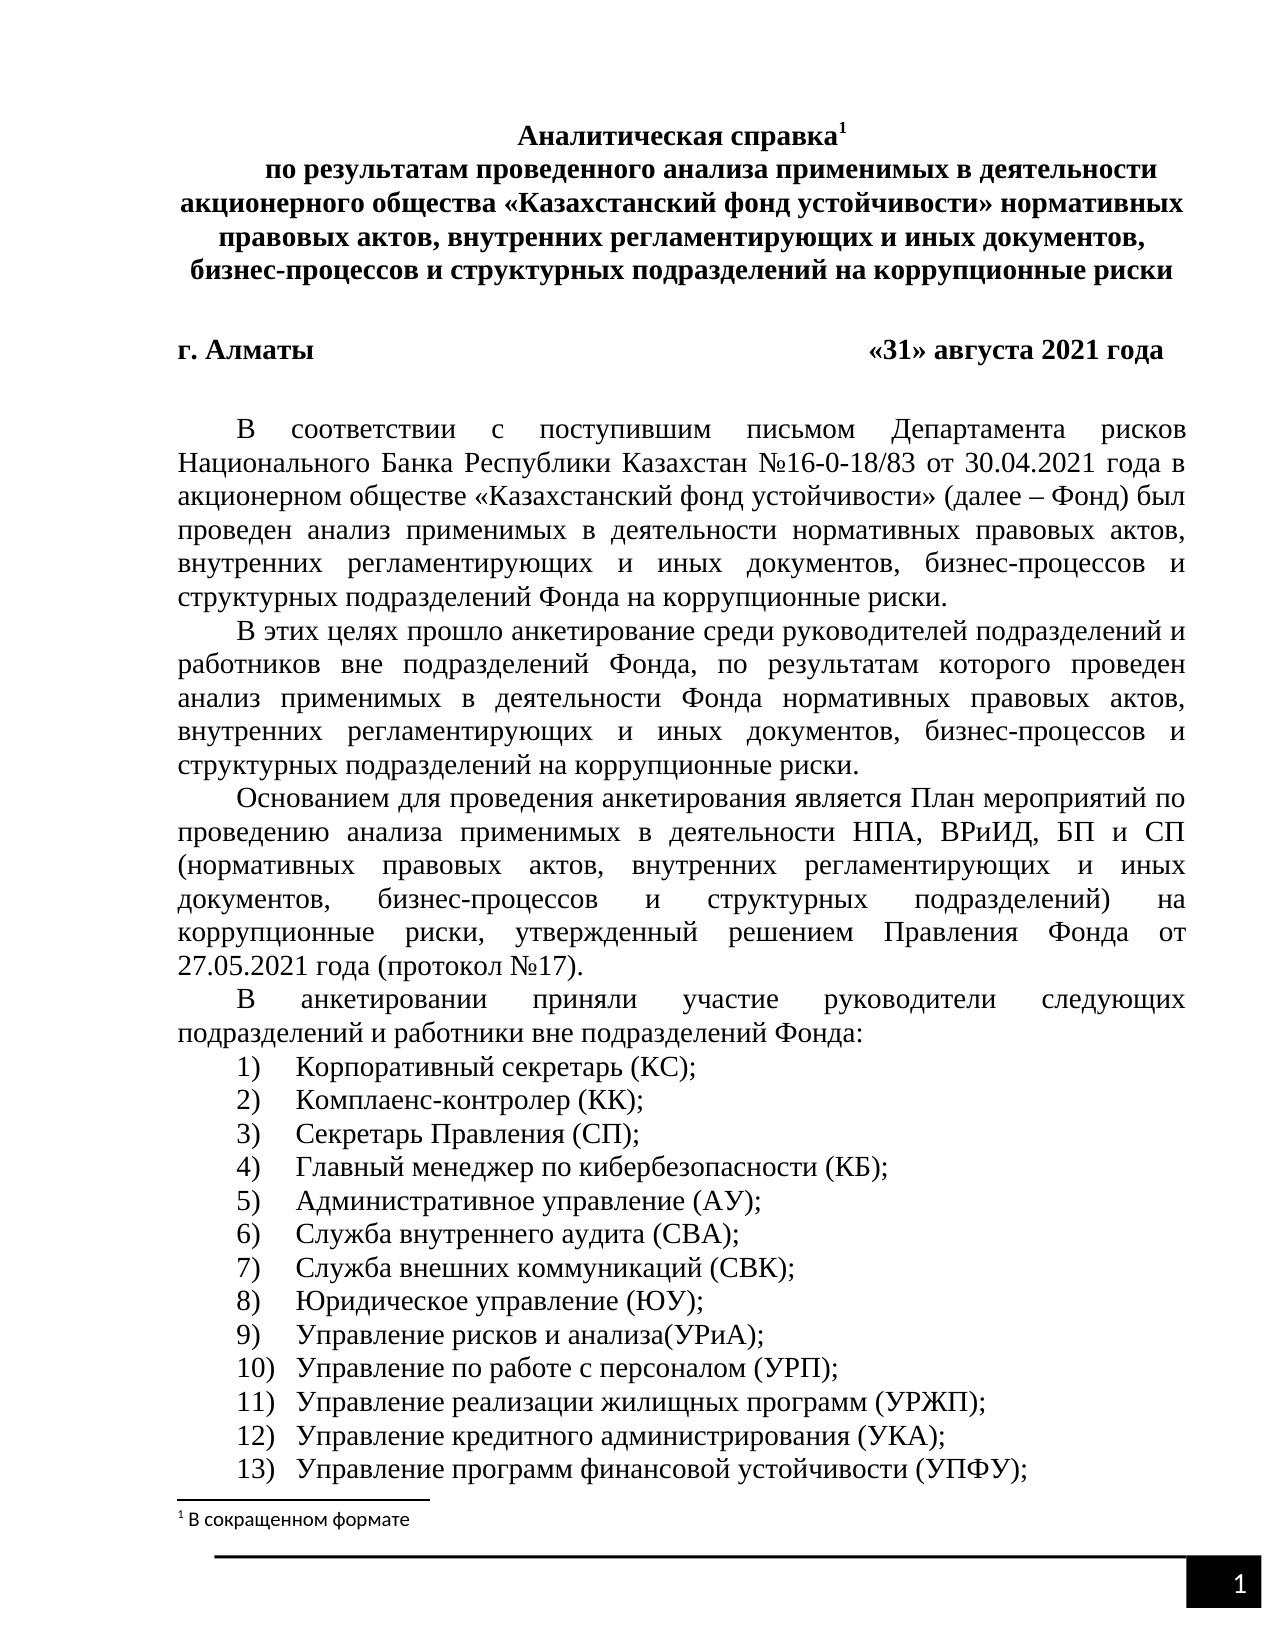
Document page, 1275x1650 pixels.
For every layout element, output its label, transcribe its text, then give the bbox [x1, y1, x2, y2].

list Управление рисков и анализа(УРиА); [177, 1317, 1186, 1351]
list Управление кредитного администрирования (УКА); [177, 1418, 1186, 1451]
list Главный менеджер по кибербезопасности (КБ); [177, 1149, 1186, 1183]
text по результатам проведенного анализа применимых в деятельности акционерного общества «Казахстанский фонд устойчивости» нормативных правовых актов, внутренних регламентирующих и иных документов, бизнес-процессов и структурных подразделений на коррупционные риски [177, 152, 1186, 286]
text В соответствии с поступившим письмом Департамента рисков Национального Банка Республики Казахстан №16-0-18/83 от 30.04.2021 года в акционерном обществе «Казахстанский фонд устойчивости» (далее – Фонд) был проведен анализ применимых в деятельности нормативных правовых актов, внутренних регламентирующих и иных документов, бизнес-процессов и структурных подразделений Фонда на коррупционные риски. [177, 411, 1186, 613]
text г. Алматы «31» августа 2021 года [177, 332, 1186, 365]
list Служба внутреннего аудита (СВА); [177, 1216, 1186, 1250]
list Юридическое управление (ЮУ); [177, 1283, 1186, 1317]
list Управление реализации жилищных программ (УРЖП); [177, 1384, 1186, 1418]
list Управление программ финансовой устойчивости (УПФУ); [177, 1451, 1186, 1485]
text В анкетировании приняли участие руководители следующих подразделений и работники вне подразделений Фонда: [177, 982, 1186, 1049]
list Управление по работе с персоналом (УРП); [177, 1351, 1186, 1384]
list Комплаенс-контролер (КК); [177, 1082, 1186, 1116]
text Аналитическая справка [177, 118, 1186, 152]
text В этих целях прошло анкетирование среди руководителей подразделений и работников вне подразделений Фонда, по результатам которого проведен анализ применимых в деятельности Фонда нормативных правовых актов, внутренних регламентирующих и иных документов, бизнес-процессов и структурных подразделений на коррупционные риски. [177, 613, 1186, 780]
list Корпоративный секретарь (КС); [177, 1049, 1186, 1082]
list Секретарь Правления (СП); [177, 1116, 1186, 1149]
list Административное управление (АУ); [177, 1183, 1186, 1216]
list Служба внешних коммуникаций (СВК); [177, 1250, 1186, 1283]
text Основанием для проведения анкетирования является План мероприятий по проведению анализа применимых в деятельности НПА, ВРиИД, БП и СП (нормативных правовых актов, внутренних регламентирующих и иных документов, бизнес-процессов и структурных подразделений) на коррупционные риски, утвержденный решением Правления Фонда от 27.05.2021 года (протокол №17). [177, 780, 1186, 982]
